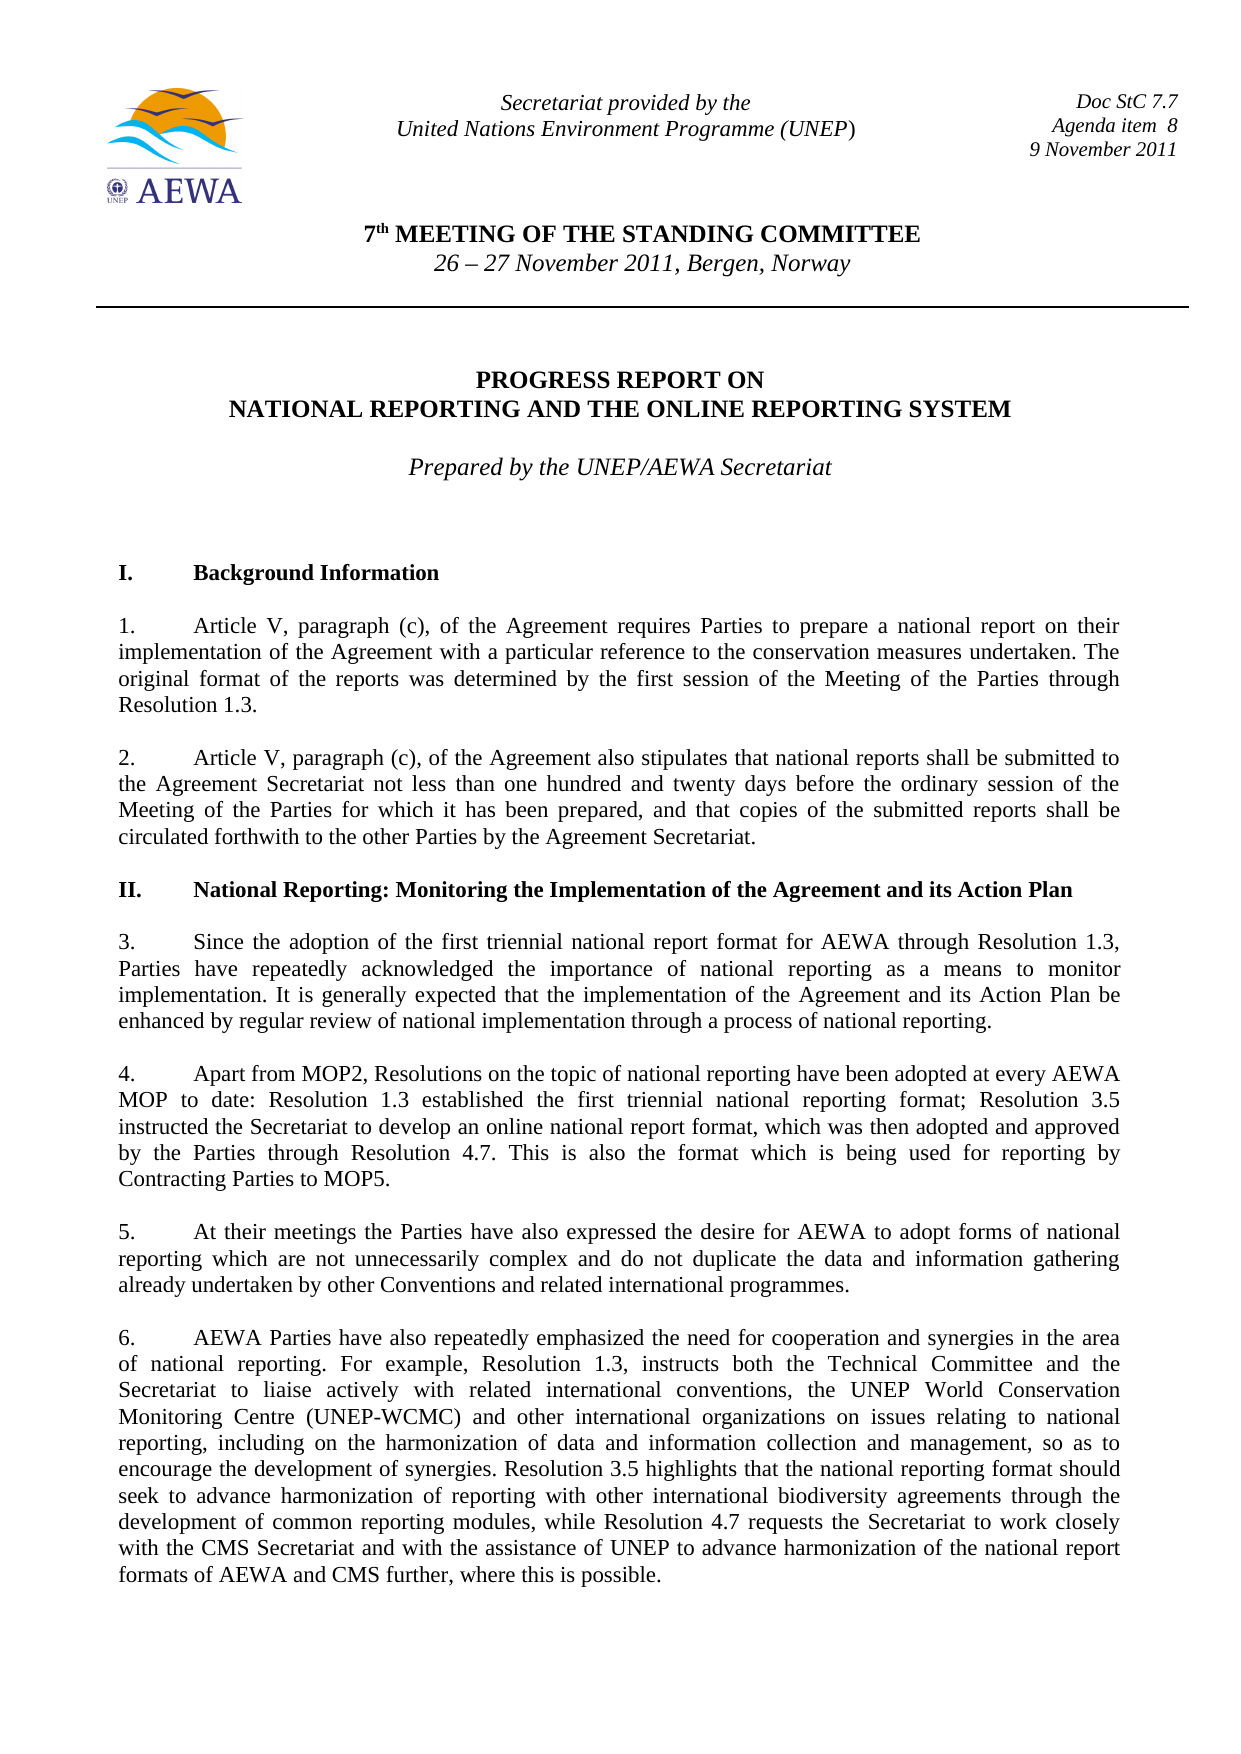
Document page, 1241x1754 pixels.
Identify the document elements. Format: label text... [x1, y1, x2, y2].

picture [107, 88, 244, 203]
text PROGRESS REPORT ON [118, 365, 1122, 394]
text 4. Apart from MOP2, Resolutions on the topic of national reporting have been adopted at every AEWA MOP to date: Resolution 1.3 established the first triennial national reporting format; Resolution 3.5 instructed the Secretariat to develop an online national report format, which was then adopted and approved by the Parties through Resolution 4.7. This is also the format which is being used for reporting by Contracting Parties to MOP5. [118, 1060, 1122, 1192]
text I. Background Information [118, 559, 1122, 586]
text 6. AEWA Parties have also repeatedly emphasized the need for cooperation and synergies in the area of national reporting. For example, Resolution 1.3, instructs both the Technical Committee and the Secretariat to liaise actively with related international conventions, the UNEP World Conservation Monitoring Centre (UNEP-WCMC) and other international organizations on issues relating to national reporting, including on the harmonization of data and information collection and management, so as to encourage the development of synergies. Resolution 3.5 highlights that the national reporting format should seek to advance harmonization of reporting with other international biodiversity agreements through the development of common reporting modules, while Resolution 4.7 requests the Secretariat to work closely with the CMS Secretariat and with the assistance of UNEP to advance harmonization of the national report formats of AEWA and CMS further, where this is possible. [118, 1324, 1122, 1587]
text II. National Reporting: Monitoring the Implementation of the Agreement and its Action Plan [118, 876, 1122, 902]
list Article V, paragraph (c), of the Agreement requires Parties to prepare a national report on their implementation of the Agreement with a particular reference to the conservation measures undertaken. The original format of the reports was determined by the first session of the Meeting of the Parties through Resolution 1.3. [118, 612, 1122, 717]
text 3. Since the adoption of the first triennial national report format for AEWA through Resolution 1.3, Parties have repeatedly acknowledged the importance of national reporting as a means to monitor implementation. It is generally expected that the implementation of the Agreement and its Action Plan be enhanced by regular review of national implementation through a process of national reporting. [118, 928, 1122, 1034]
text Prepared by the UNEP/AEWA Secretariat [118, 452, 1122, 480]
text 5. At their meetings the Parties have also expressed the desire for AEWA to adopt forms of national reporting which are not unnecessarily complex and do not duplicate the data and information gathering already undertaken by other Conventions and related international programmes. [118, 1218, 1122, 1297]
text NATIONAL REPORTING AND THE ONLINE REPORTING SYSTEM [118, 394, 1122, 423]
list Article V, paragraph (c), of the Agreement also stipulates that national reports shall be submitted to the Agreement Secretariat not less than one hundred and twenty days before the ordinary session of the Meeting of the Parties for which it has been prepared, and that copies of the submitted reports shall be circulated forthwith to the other Parties by the Agreement Secretariat. [118, 744, 1122, 849]
